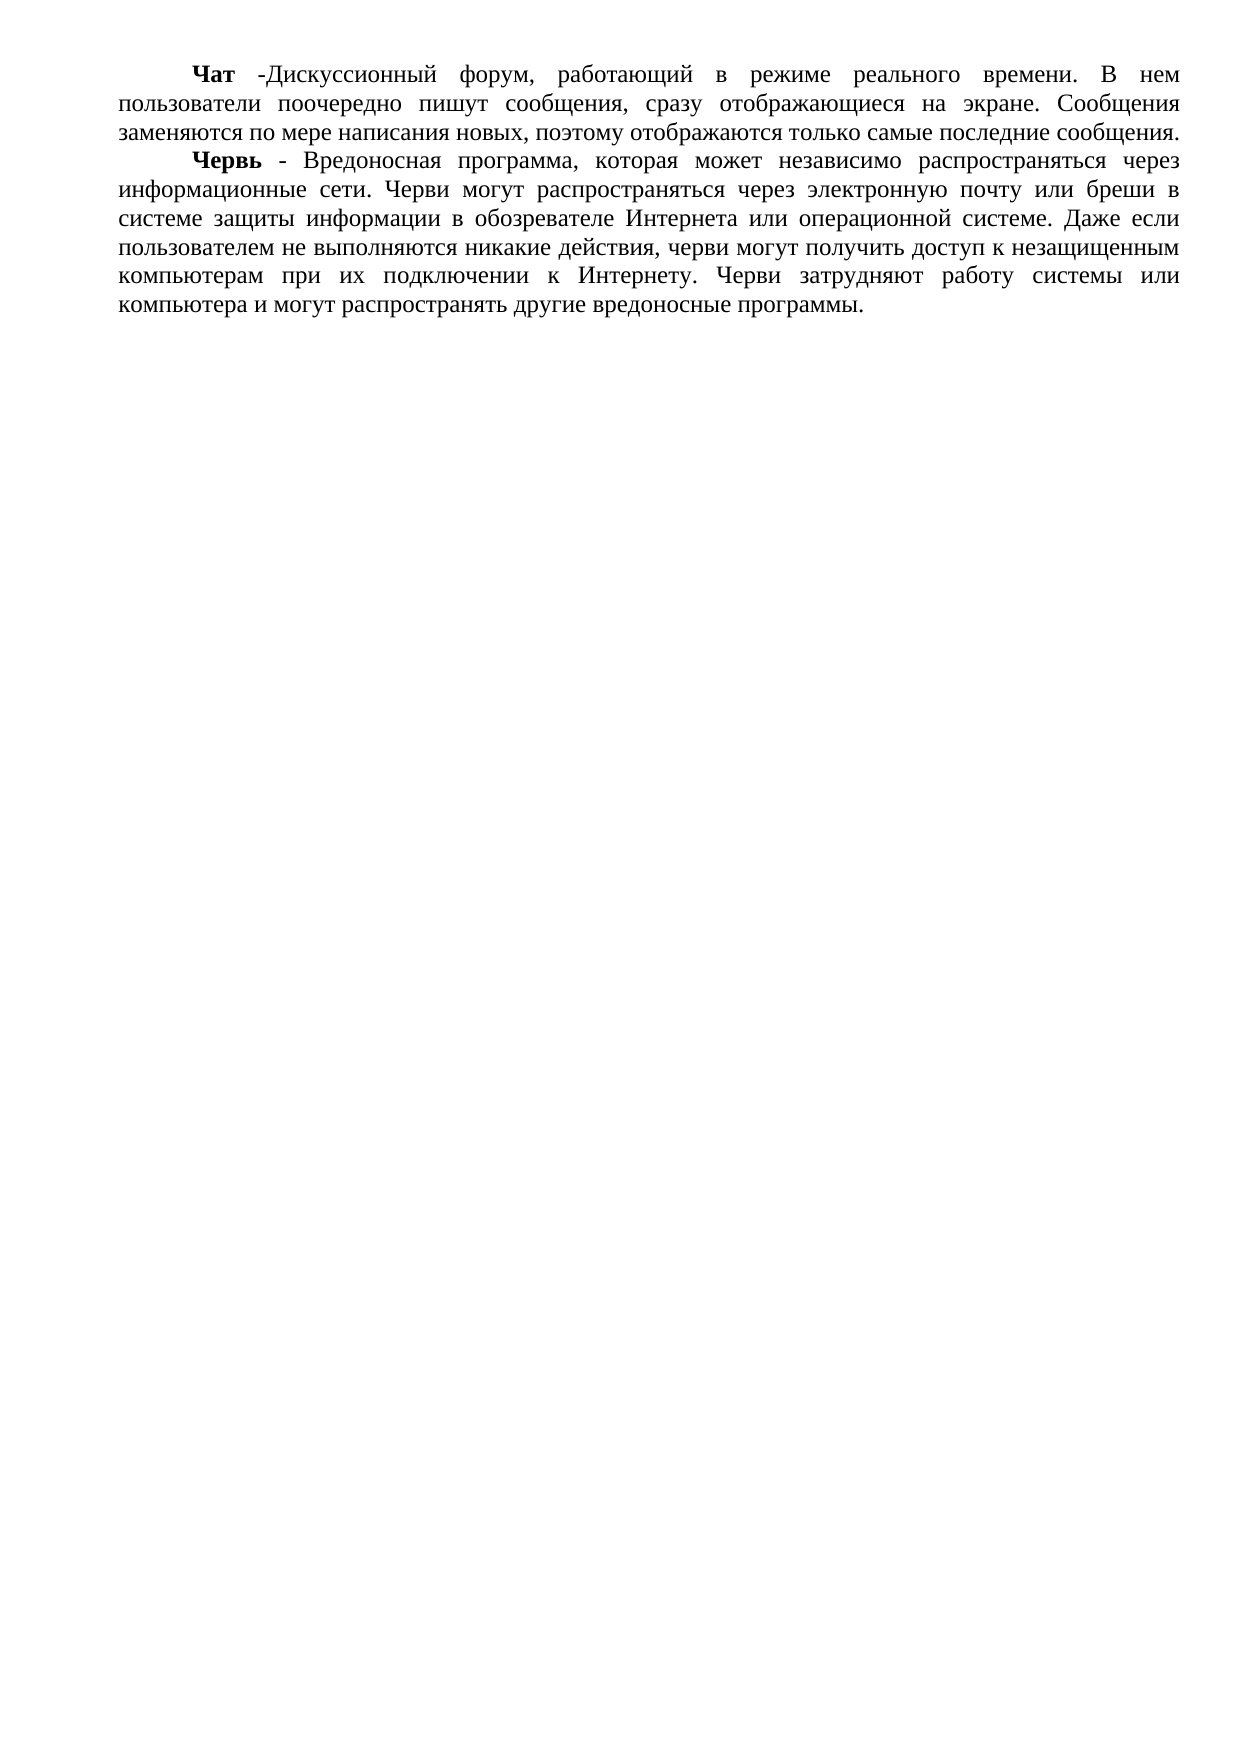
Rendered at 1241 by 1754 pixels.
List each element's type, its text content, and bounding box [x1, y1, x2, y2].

text Чат -Дискуссионный форум, работающий в режиме реального времени. В нем пользователи поочередно пишут сообщения, сразу отображающиеся на экране. Сообщения заменяются по мере написания новых, поэтому отображаются только самые последние сообщения. [118, 59, 1181, 145]
text Червь - Вредоносная программа, которая может независимо распространяться через информационные сети. Черви могут распространяться через электронную почту или бреши в системе защиты информации в обозревателе Интернета или операционной системе. Даже если пользователем не выполняются никакие действия, черви могут получить доступ к незащищенным компьютерам при их подключении к Интернету. Черви затрудняют работу системы или компьютера и могут распространять другие вредоносные программы. [118, 145, 1181, 318]
